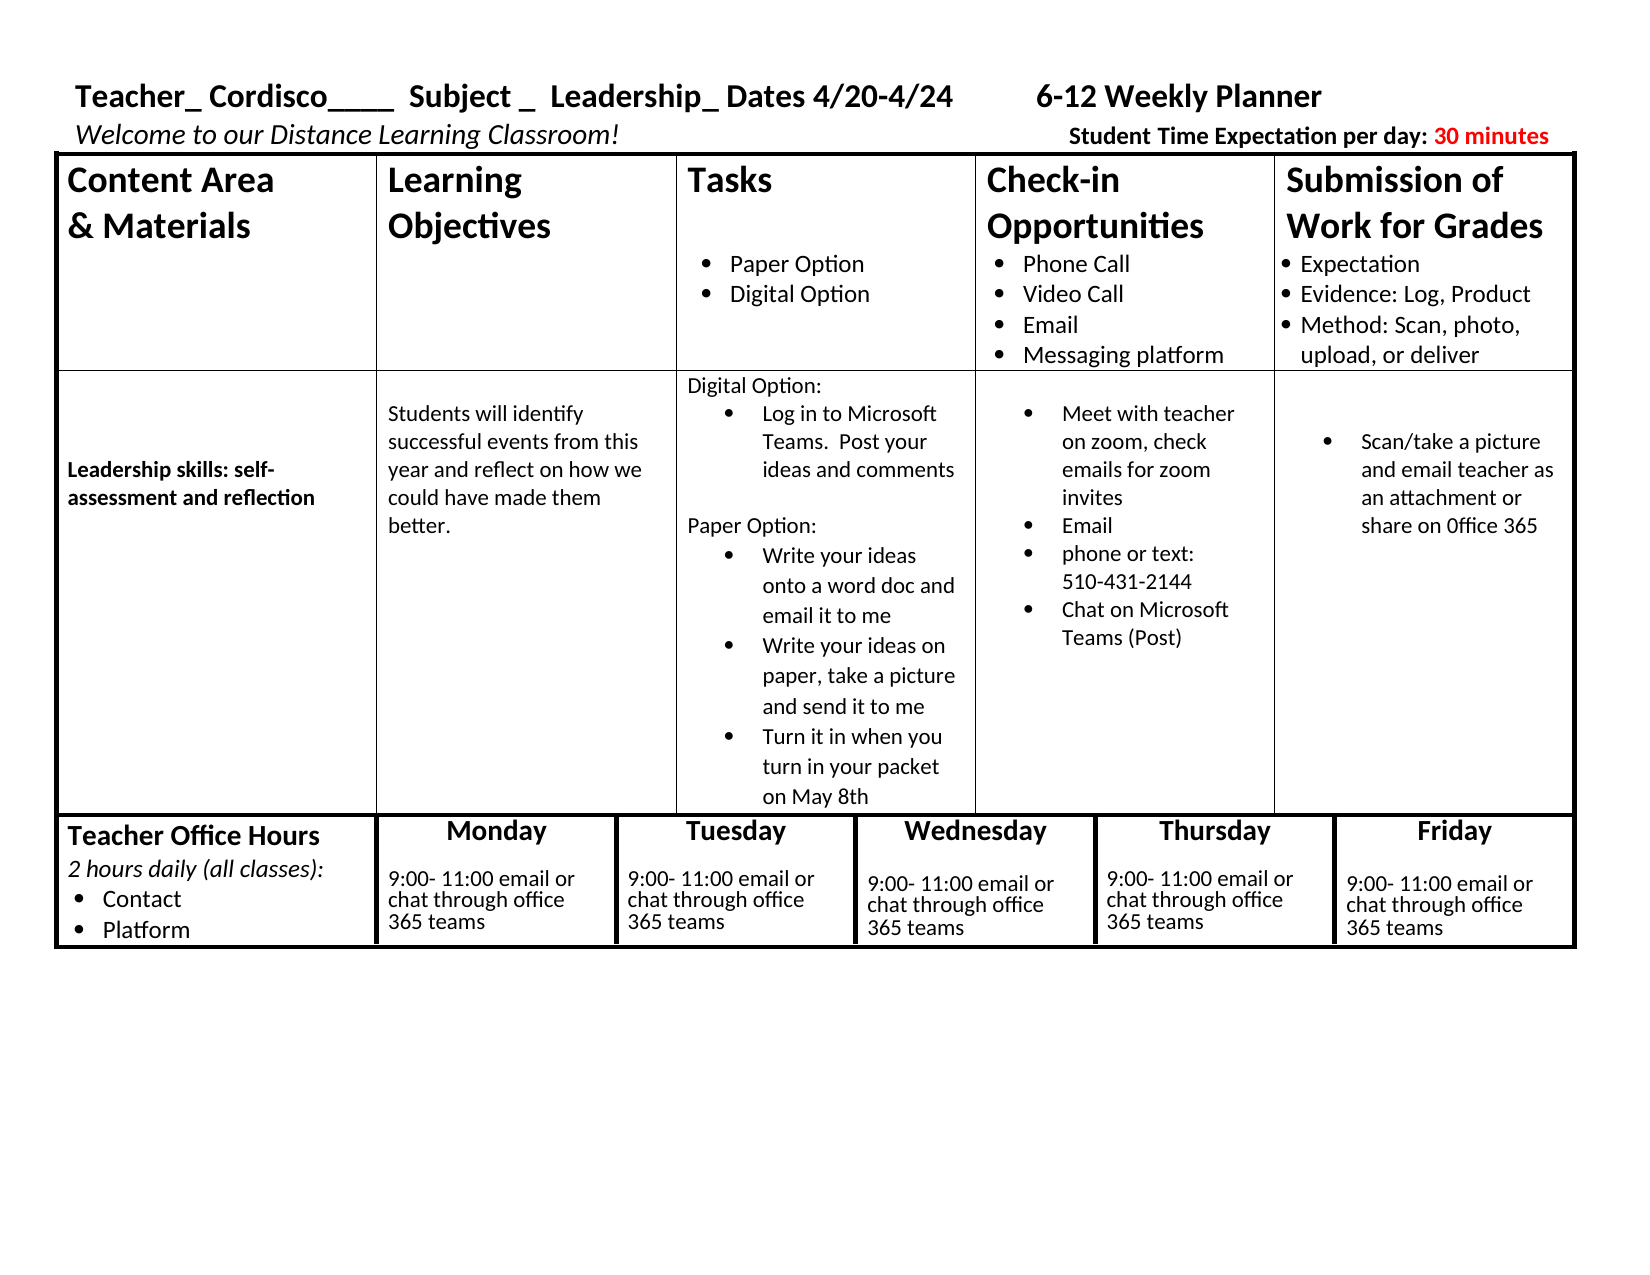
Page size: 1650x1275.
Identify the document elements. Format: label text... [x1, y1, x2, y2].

table_cell Thursday 9:00- 11:00 email or chat through office 365 teams [1098, 817, 1332, 944]
table_cell Friday 9:00- 11:00 email or chat through office 365 teams [1337, 817, 1572, 944]
table_cell Digital Option: Log in to Microsoft Teams. Post your ideas and comments Paper Option: Write your ideas onto a word doc and email it to me Write your ideas on paper, take a picture and send it to me Turn it in when you turn in your packet on May 8th [677, 371, 975, 813]
table_header Learning Objectives [377, 156, 676, 370]
table_cell Meet with teacher on zoom, check emails for zoom invites Email phone or text: 510-431-2144 Chat on Microsoft Teams (Post) [976, 371, 1274, 813]
table_cell Wednesday 9:00- 11:00 email or chat through office 365 teams [858, 817, 1093, 944]
table_cell Leadership skills: self- assessment and reflection [59, 371, 376, 813]
table_cell Teacher Office Hours 2 hours daily (all classes): Contact Platform [59, 817, 374, 944]
table_header Content Area & Materials [59, 156, 376, 370]
table_header Tasks Paper Option Digital Option [677, 156, 975, 370]
text Teacher_ Cordisco____ Subject _ Leadership_ Dates 4/20-4/24 6-12 Weekly Planner Welcome to our Distance Learning Classroom! Student Time Expectation per day: 30 minutes [75, 75, 1575, 151]
table_header Check-in Opportunities Phone Call Video Call Email Messaging platform [976, 156, 1274, 370]
table_cell Monday 9:00- 11:00 email or chat through office 365 teams [379, 817, 614, 944]
table_cell Scan/take a picture and email teacher as an attachment or share on 0ffice 365 [1275, 371, 1572, 813]
table_cell Students will identify successful events from this year and reflect on how we could have made them better. [377, 371, 676, 813]
table_cell Tuesday 9:00- 11:00 email or chat through office 365 teams [619, 817, 853, 944]
table_header Submission of Work for Grades Expectation Evidence: Log, Product Method: Scan, photo, upload, or deliver [1275, 156, 1572, 370]
